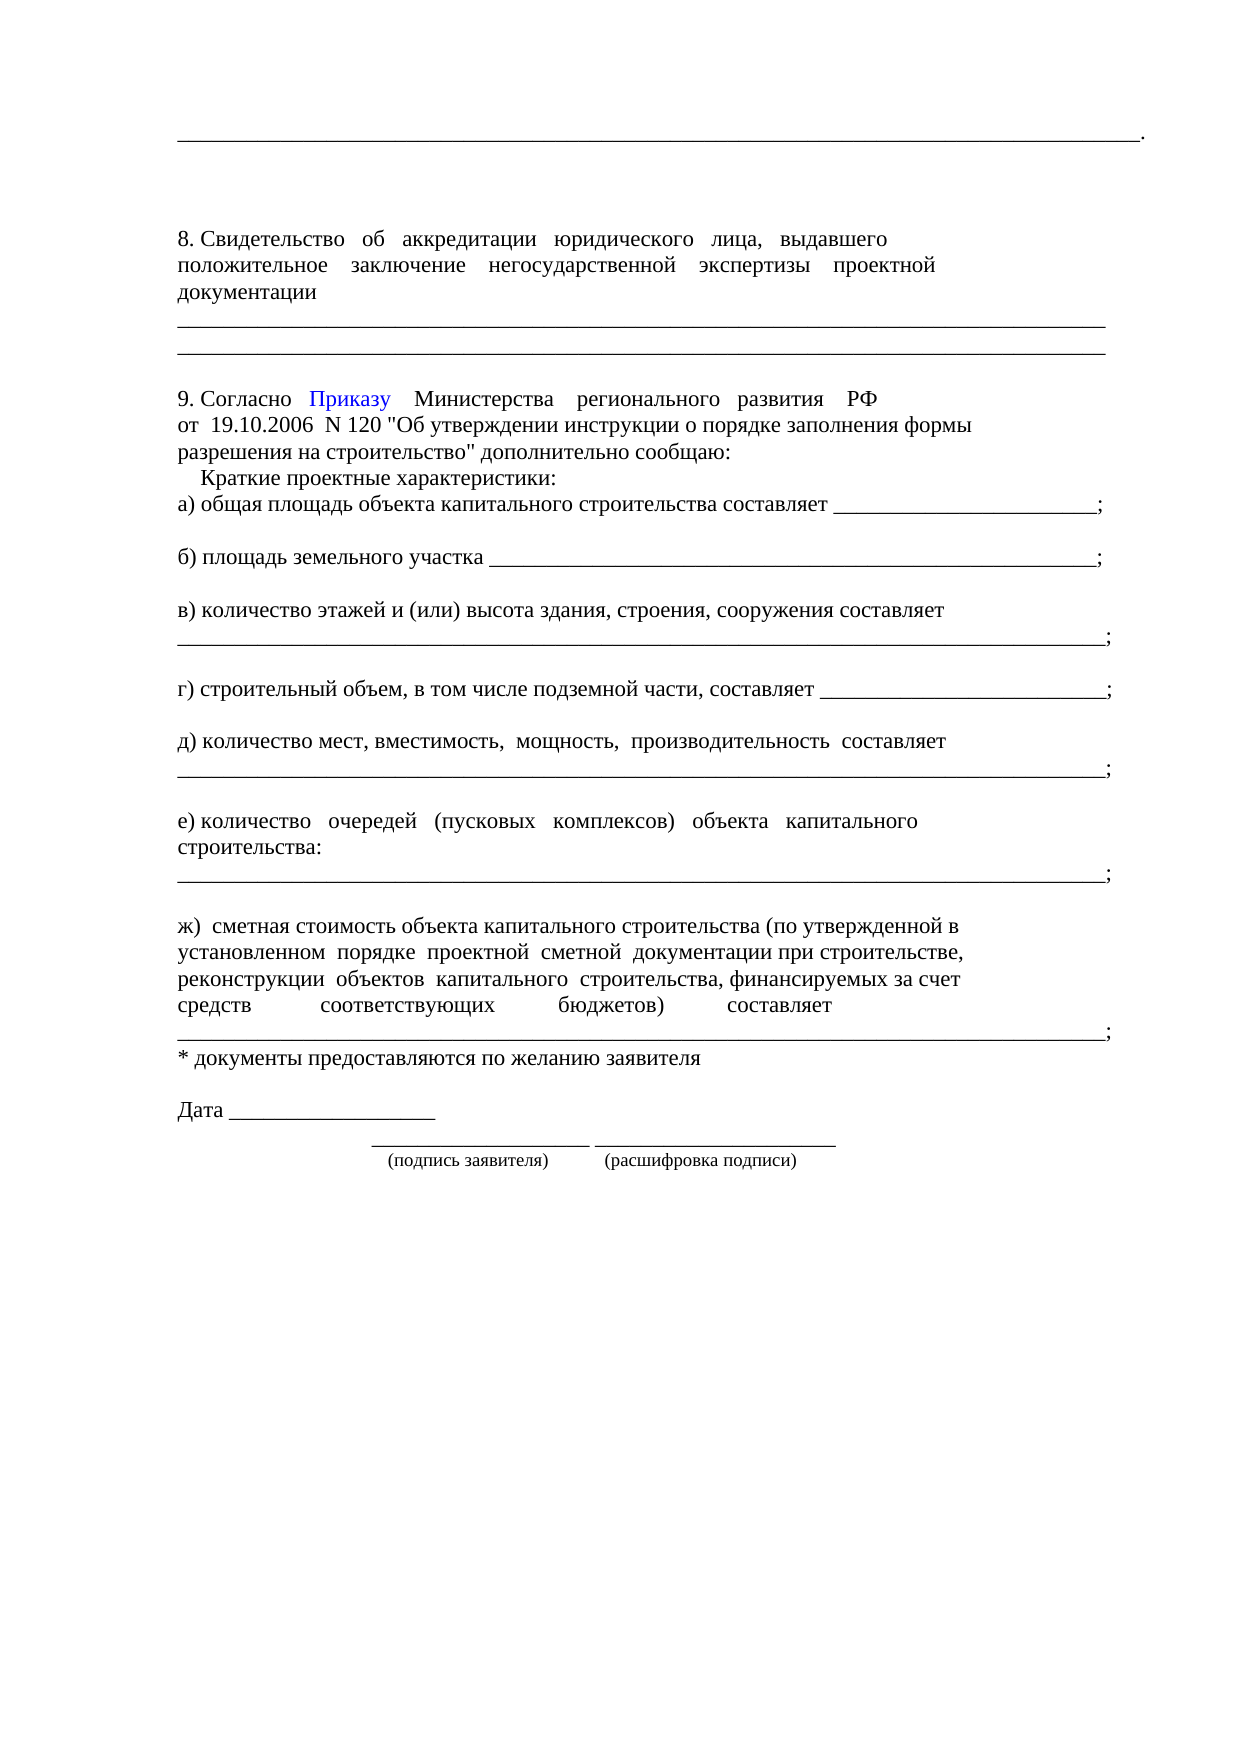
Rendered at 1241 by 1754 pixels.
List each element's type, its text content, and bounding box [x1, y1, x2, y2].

text а) общая площадь объекта капитального строительства составляет _______________________; [177, 490, 1152, 517]
text документации [177, 278, 1152, 304]
text положительное заключение негосударственной экспертизы проектной [177, 252, 1152, 278]
text средств соответствующих бюджетов) составляет [177, 991, 1152, 1017]
text _________________________________________________________________________________; [177, 754, 1152, 780]
text (подпись заявителя) (расшифровка подписи) [177, 1149, 1152, 1171]
text строительства: [177, 833, 1152, 859]
text _________________________________________________________________________________; [177, 1017, 1152, 1044]
text разрешения на строительство" дополнительно сообщаю: [177, 438, 1152, 464]
text ___________________ _____________________ [177, 1123, 1152, 1149]
text _________________________________________________________________________________ [177, 304, 1152, 331]
text 8. Свидетельство об аккредитации юридического лица, выдавшего [177, 225, 1152, 252]
text в) количество этажей и (или) высота здания, строения, сооружения составляет [177, 596, 1152, 622]
text ____________________________________________________________________________________. [177, 118, 1152, 144]
text д) количество мест, вместимость, мощность, производительность составляет [177, 728, 1152, 754]
text 9. Согласно Приказу Министерства регионального развития РФ [177, 385, 1152, 411]
text _________________________________________________________________________________; [177, 622, 1152, 648]
text * документы предоставляются по желанию заявителя [177, 1044, 1152, 1070]
text Краткие проектные характеристики: [177, 464, 1152, 490]
text ж) сметная стоимость объекта капитального строительства (по утвержденной в [177, 912, 1152, 938]
text Дата __________________ [177, 1097, 1152, 1123]
text е) количество очередей (пусковых комплексов) объекта капитального [177, 807, 1152, 833]
text г) строительный объем, в том числе подземной части, составляет _________________________; [177, 675, 1152, 701]
text _________________________________________________________________________________ [177, 331, 1152, 357]
text установленном порядке проектной сметной документации при строительстве, [177, 938, 1152, 965]
text б) площадь земельного участка _____________________________________________________; [177, 543, 1152, 569]
text _________________________________________________________________________________; [177, 859, 1152, 886]
text реконструкции объектов капитального строительства, финансируемых за счет [177, 965, 1152, 991]
text от 19.10.2006 N 120 "Об утверждении инструкции о порядке заполнения формы [177, 411, 1152, 438]
